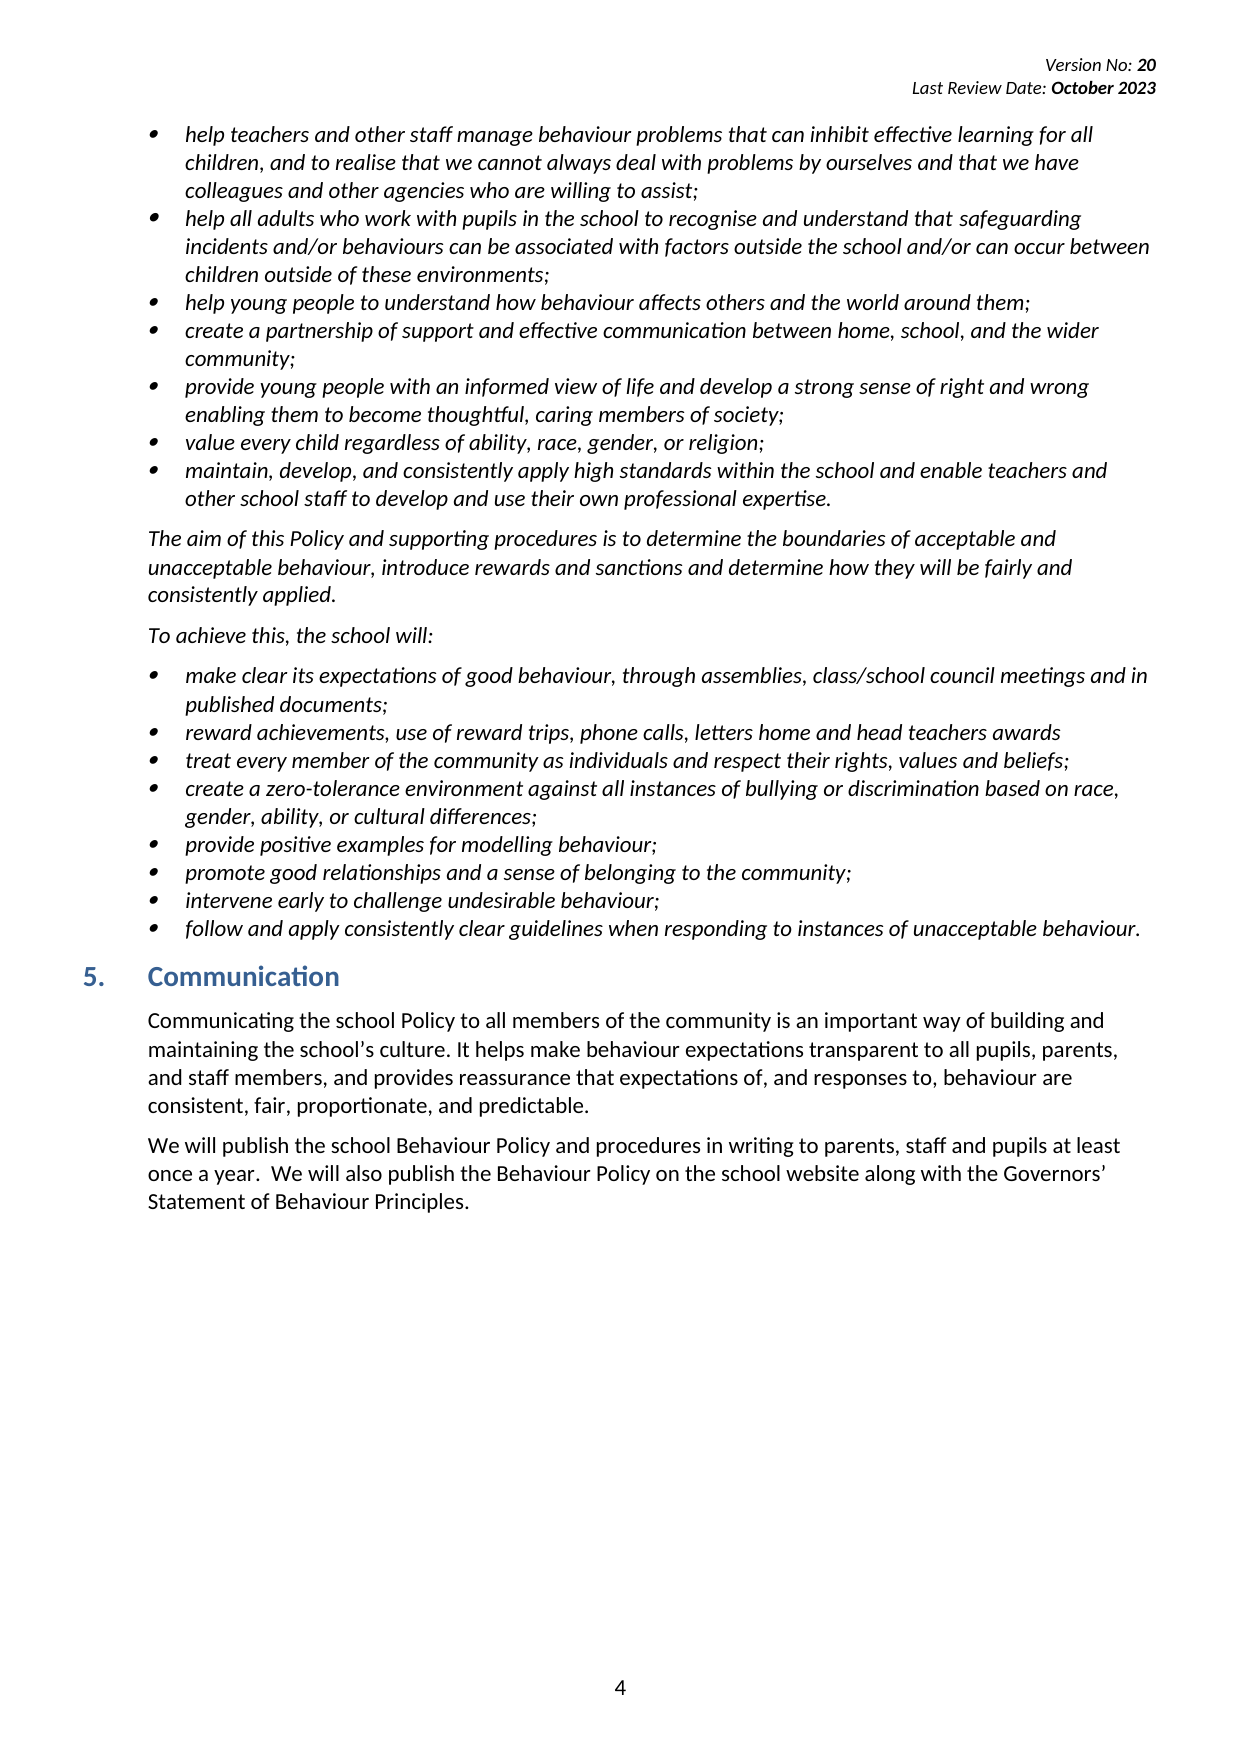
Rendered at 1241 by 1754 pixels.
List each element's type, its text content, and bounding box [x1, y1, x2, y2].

text We will publish the school Behaviour Policy and procedures in writing to parents, staff and pupils at least once a year. We will also publish the Behaviour Policy on the school website along with the Governors’ Statement of Behaviour Principles. [148, 1131, 1157, 1215]
text Communicating the school Policy to all members of the community is an important way of building and maintaining the school’s culture. It helps make behaviour expectations transparent to all pupils, parents, and staff members, and provides reassurance that expectations of, and responses to, behaviour are consistent, fair, proportionate, and predictable. [148, 1007, 1157, 1119]
list treat every member of the community as individuals and respect their rights, values and beliefs; [148, 746, 1157, 774]
list follow and apply consistently clear guidelines when responding to instances of unacceptable behaviour. [148, 914, 1157, 942]
list provide positive examples for modelling behaviour; [148, 830, 1157, 858]
list help all adults who work with pupils in the school to recognise and understand that safeguarding incidents and/or behaviours can be associated with factors outside the school and/or can occur between children outside of these environments; [148, 204, 1157, 288]
list help young people to understand how behaviour affects others and the world around them; [148, 288, 1157, 316]
list promote good relationships and a sense of belonging to the community; [148, 858, 1157, 886]
list make clear its expectations of good behaviour, through assemblies, class/school council meetings and in published documents; [148, 662, 1157, 718]
list create a partnership of support and effective communication between home, school, and the wider community; [148, 316, 1157, 372]
text To achieve this, the school will: [148, 621, 1157, 649]
list create a zero-tolerance environment against all instances of bullying or discrimination based on race, gender, ability, or cultural differences; [148, 774, 1157, 830]
list maintain, develop, and consistently apply high standards within the school and enable teachers and other school staff to develop and use their own professional expertise. [148, 456, 1157, 512]
text The aim of this Policy and supporting procedures is to determine the boundaries of acceptable and unacceptable behaviour, introduce rewards and sanctions and determine how they will be fairly and consistently applied. [148, 524, 1157, 609]
list intervene early to challenge undesirable behaviour; [148, 886, 1157, 914]
list help teachers and other staff manage behaviour problems that can inhibit effective learning for all children, and to realise that we cannot always deal with problems by ourselves and that we have colleagues and other agencies who are willing to assist; [148, 120, 1157, 204]
subtitle Communication [83, 958, 1157, 994]
list value every child regardless of ability, race, gender, or religion; [148, 428, 1157, 456]
list reward achievements, use of reward trips, phone calls, letters home and head teachers awards [148, 718, 1157, 746]
list provide young people with an informed view of life and develop a strong sense of right and wrong enabling them to become thoughtful, caring members of society; [148, 372, 1157, 428]
